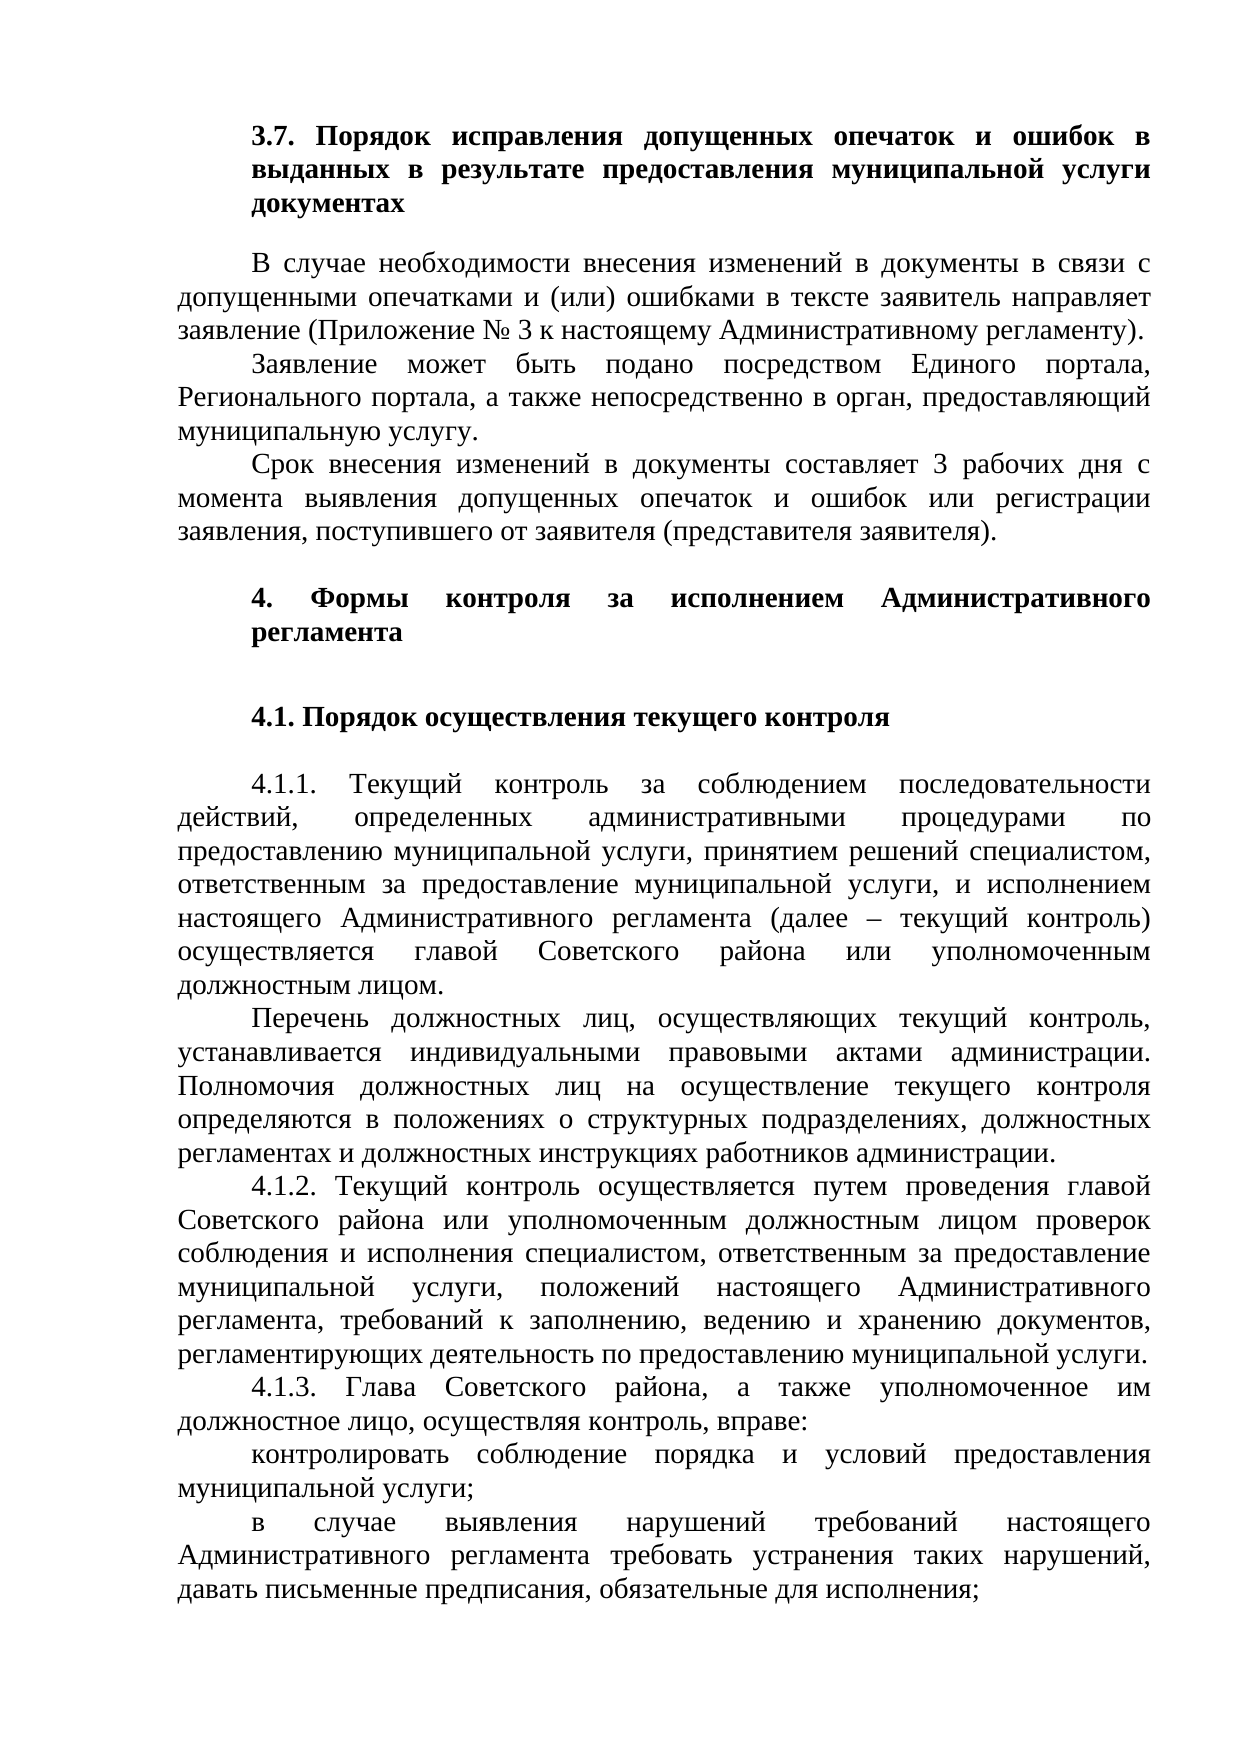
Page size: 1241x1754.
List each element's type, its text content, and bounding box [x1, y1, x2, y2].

text 3.7. Порядок исправления допущенных опечаток и ошибок в выданных в результате предоставления муниципальной услуги документах [251, 118, 1152, 219]
text в случае выявления нарушений требований настоящего Административного регламента требовать устранения таких нарушений, давать письменные предписания, обязательные для исполнения; [177, 1504, 1152, 1604]
text 4.1.2. Текущий контроль осуществляется путем проведения главой Советского района или уполномоченным должностным лицом проверок соблюдения и исполнения специалистом, ответственным за предоставление муниципальной услуги, положений настоящего Административного регламента, требований к заполнению, ведению и хранению документов, регламентирующих деятельность по предоставлению муниципальной услуги. [177, 1168, 1152, 1369]
text Перечень должностных лиц, осуществляющих текущий контроль, устанавливается индивидуальными правовыми актами администрации. Полномочия должностных лиц на осуществление текущего контроля определяются в положениях о структурных подразделениях, должностных регламентах и должностных инструкциях работников администрации. [177, 1001, 1152, 1168]
text 4.1.3. Глава Советского района, а также уполномоченное им должностное лицо, осуществляя контроль, вправе: [177, 1369, 1152, 1437]
subtitle Формы контроля за исполнением Административного регламента [251, 581, 1152, 648]
subtitle 4.1. Порядок осуществления текущего контроля [251, 699, 1152, 732]
text В случае необходимости внесения изменений в документы в связи с допущенными опечатками и (или) ошибками в тексте заявитель направляет заявление (Приложение № 3 к настоящему Административному регламенту). [177, 245, 1152, 346]
text 4.1.1. Текущий контроль за соблюдением последовательности действий, определенных административными процедурами по предоставлению муниципальной услуги, принятием решений специалистом, ответственным за предоставление муниципальной услуги, и исполнением настоящего Административного регламента (далее – текущий контроль) осуществляется главой Советского района или уполномоченным должностным лицом. [177, 766, 1152, 1001]
text Срок внесения изменений в документы составляет 3 рабочих дня с момента выявления допущенных опечаток и ошибок или регистрации заявления, поступившего от заявителя (представителя заявителя). [177, 446, 1152, 547]
text контролировать соблюдение порядка и условий предоставления муниципальной услуги; [177, 1437, 1152, 1504]
text Заявление может быть подано посредством Единого портала, Регионального портала, а также непосредственно в орган, предоставляющий муниципальную услугу. [177, 346, 1152, 446]
